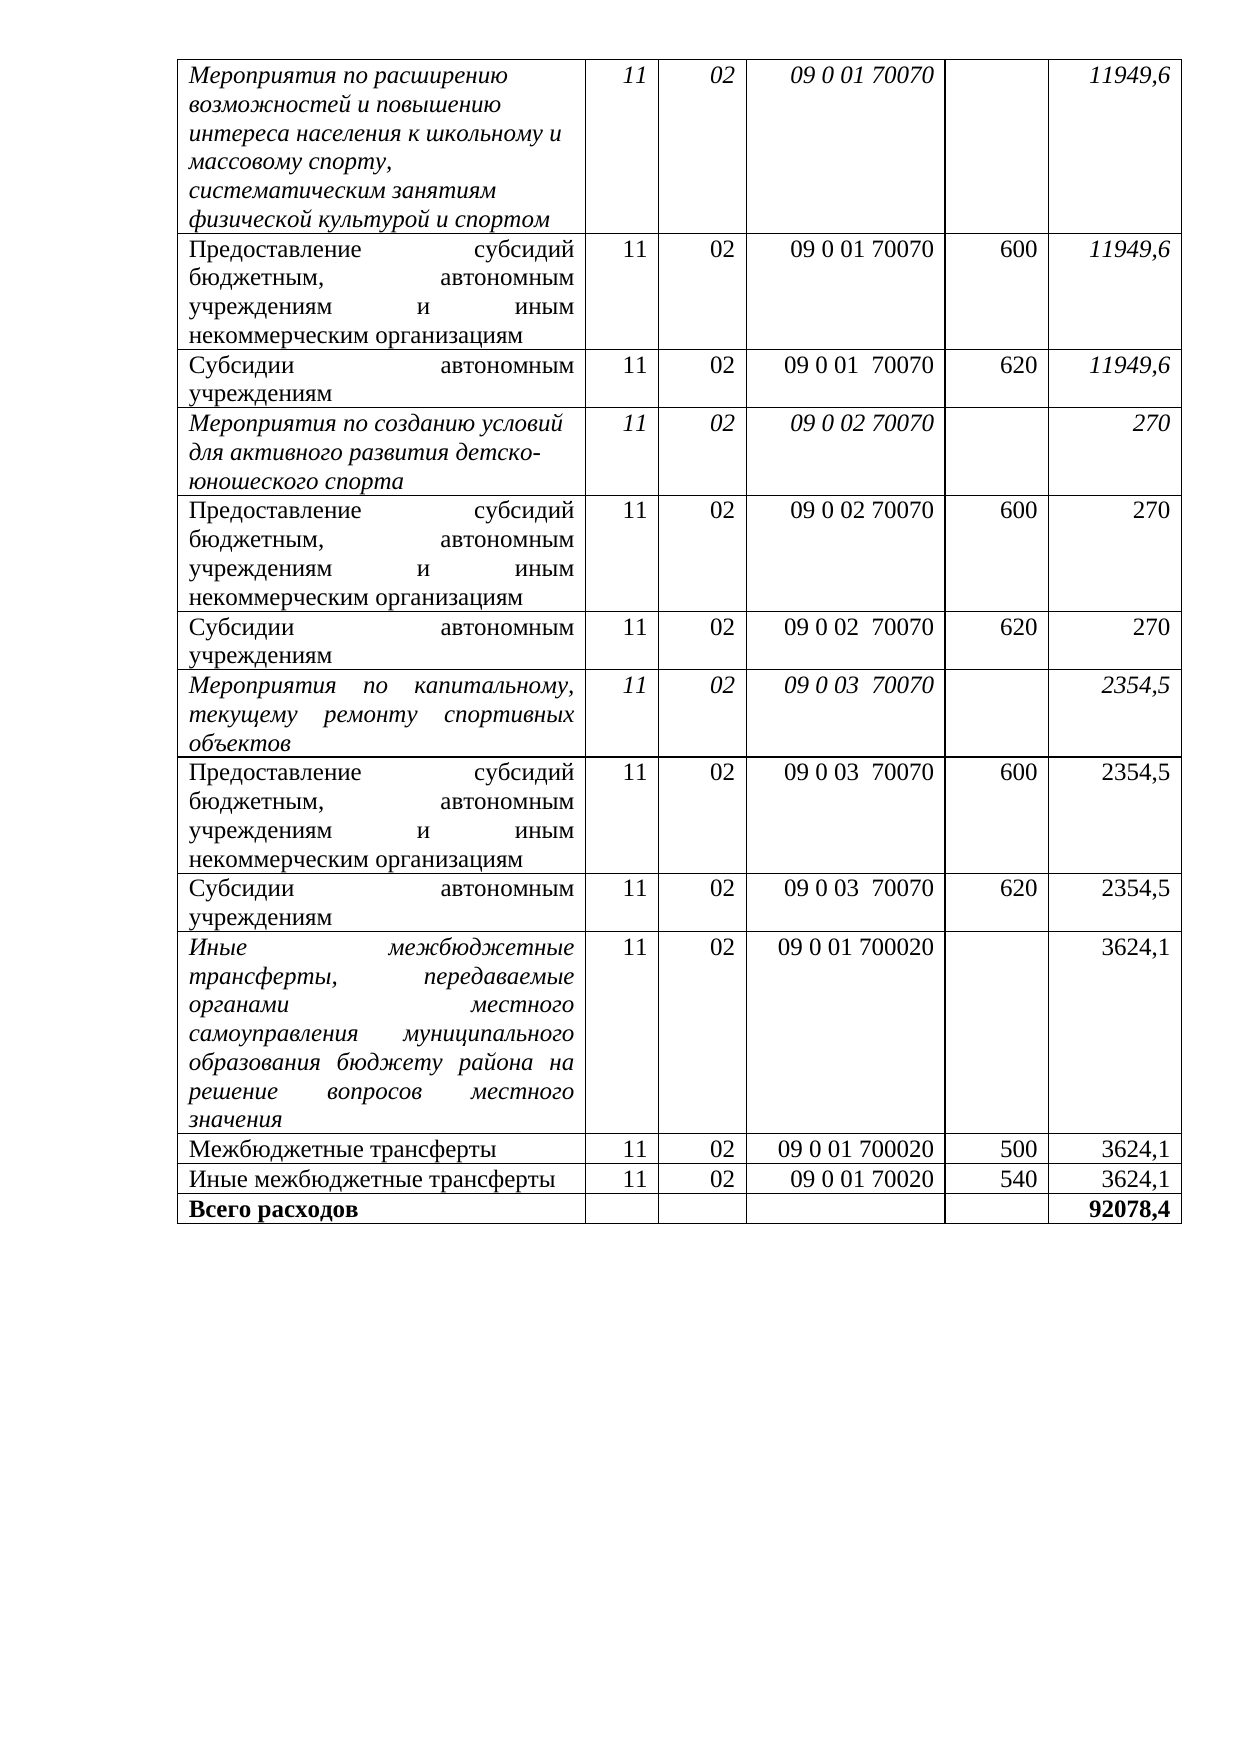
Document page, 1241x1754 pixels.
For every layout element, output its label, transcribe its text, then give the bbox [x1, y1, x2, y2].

table_cell 11949,6 [1049, 350, 1181, 407]
table_cell 09 0 01 70070 [747, 350, 944, 407]
table_cell 11 [586, 1134, 658, 1163]
table_cell 11949,6 [1049, 60, 1181, 233]
table_cell Предоставление субсидий бюджетным, автономным учреждениям и иным некоммерческим организациям [178, 758, 585, 872]
table_cell [659, 1194, 746, 1223]
table_cell Иные межбюджетные трансферты [178, 1164, 585, 1193]
table_cell [946, 1194, 1048, 1223]
table_cell 92078,4 [1049, 1194, 1181, 1223]
table_cell 2354,5 [1049, 874, 1181, 931]
table_cell 3624,1 [1049, 1134, 1181, 1163]
table_cell 11 [586, 408, 658, 494]
table_cell 270 [1049, 408, 1181, 494]
table_cell 02 [659, 612, 746, 669]
table_cell 600 [946, 234, 1048, 349]
table_cell 09 0 02 70070 [747, 496, 944, 611]
table_cell 09 0 03 70070 [747, 670, 944, 756]
table_cell [946, 932, 1048, 1133]
table_cell 09 0 02 70070 [747, 408, 944, 494]
table_cell 620 [946, 612, 1048, 669]
table_cell [946, 408, 1048, 494]
table_cell 620 [946, 350, 1048, 407]
table_cell Межбюджетные трансферты [178, 1134, 585, 1163]
table_cell 540 [946, 1164, 1048, 1193]
table_cell [586, 1194, 658, 1223]
table_cell 02 [659, 408, 746, 494]
table_cell [946, 60, 1048, 233]
table_cell 02 [659, 496, 746, 611]
table_cell 09 0 01 70070 [747, 234, 944, 349]
table_cell [946, 670, 1048, 756]
table_cell Субсидии автономным учреждениям [178, 350, 585, 407]
table_cell Предоставление субсидий бюджетным, автономным учреждениям и иным некоммерческим организациям [178, 496, 585, 611]
table_cell Мероприятия по созданию условий для активного развития детско-юношеского спорта [178, 408, 585, 494]
table_cell Субсидии автономным учреждениям [178, 874, 585, 931]
table_cell Всего расходов [178, 1194, 585, 1223]
table_cell 09 0 01 700020 [747, 1134, 944, 1163]
table_cell 11 [586, 350, 658, 407]
table_cell Мероприятия по капитальному, текущему ремонту спортивных объектов [178, 670, 585, 756]
table_cell 270 [1049, 496, 1181, 611]
table_cell 11 [586, 234, 658, 349]
table_cell 2354,5 [1049, 758, 1181, 872]
table_cell Иные межбюджетные трансферты, передаваемые органами местного самоуправления муниципального образования бюджету района на решение вопросов местного значения [178, 932, 585, 1133]
table_cell 09 0 03 70070 [747, 758, 944, 872]
table_cell 600 [946, 758, 1048, 872]
table_cell 3624,1 [1049, 932, 1181, 1133]
table_cell 2354,5 [1049, 670, 1181, 756]
table_cell [747, 1194, 944, 1223]
table_cell 270 [1049, 612, 1181, 669]
table_cell 11949,6 [1049, 234, 1181, 349]
table_cell 600 [946, 496, 1048, 611]
table_cell 02 [659, 234, 746, 349]
table_cell 02 [659, 60, 746, 233]
table_cell 02 [659, 670, 746, 756]
table_cell 09 0 01 70020 [747, 1164, 944, 1193]
table_cell 11 [586, 670, 658, 756]
table_cell 11 [586, 874, 658, 931]
table_cell 02 [659, 350, 746, 407]
table_cell 620 [946, 874, 1048, 931]
table_cell 11 [586, 60, 658, 233]
table_cell 02 [659, 758, 746, 872]
table_cell 11 [586, 1164, 658, 1193]
table_cell 09 0 01 70070 [747, 60, 944, 233]
table_cell 11 [586, 932, 658, 1133]
table_cell 02 [659, 874, 746, 931]
table_cell 11 [586, 758, 658, 872]
table_cell 09 0 03 70070 [747, 874, 944, 931]
table_cell 02 [659, 932, 746, 1133]
table_cell 02 [659, 1134, 746, 1163]
table_cell 3624,1 [1049, 1164, 1181, 1193]
table_cell Субсидии автономным учреждениям [178, 612, 585, 669]
table_cell 09 0 01 700020 [747, 932, 944, 1133]
table_cell 02 [659, 1164, 746, 1193]
table_cell Предоставление субсидий бюджетным, автономным учреждениям и иным некоммерческим организациям [178, 234, 585, 349]
table_cell 500 [946, 1134, 1048, 1163]
table_cell Мероприятия по расширению возможностей и повышению интереса населения к школьному и массовому спорту, систематическим занятиям физической культурой и спортом [178, 60, 585, 233]
table_cell 11 [586, 496, 658, 611]
table_cell 09 0 02 70070 [747, 612, 944, 669]
table_cell 11 [586, 612, 658, 669]
